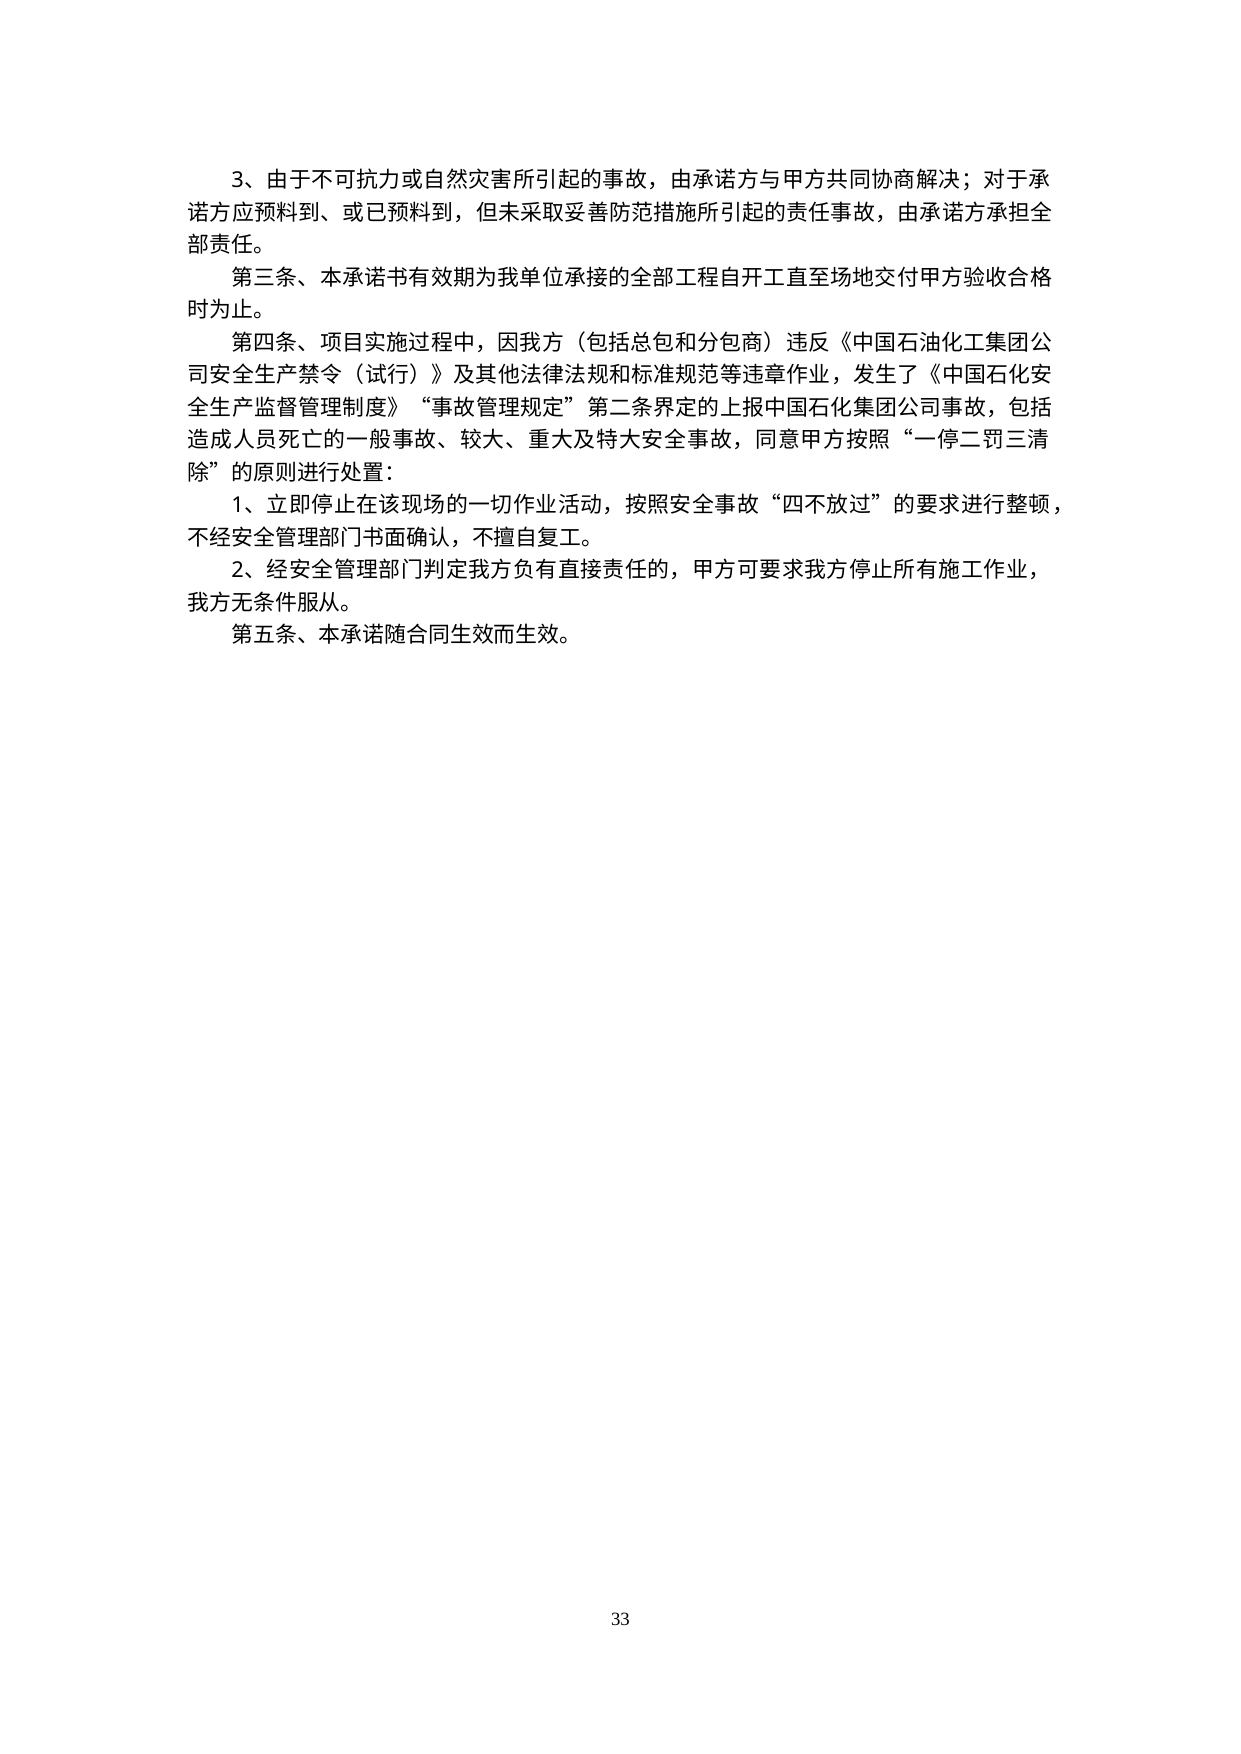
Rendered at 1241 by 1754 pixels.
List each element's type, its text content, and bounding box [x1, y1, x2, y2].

text 第五条、本承诺随合同生效而生效。 [187, 617, 1053, 649]
text 2、经安全管理部门判定我方负有直接责任的，甲方可要求我方停止所有施工作业，我方无条件服从。 [187, 552, 1053, 617]
text 1、立即停止在该现场的一切作业活动，按照安全事故“四不放过”的要求进行整顿，不经安全管理部门书面确认，不擅自复工。 [187, 487, 1053, 552]
text 第四条、项目实施过程中，因我方（包括总包和分包商）违反《中国石油化工集团公司安全生产禁令（试行）》及其他法律法规和标准规范等违章作业，发生了《中国石化安全生产监督管理制度》“事故管理规定”第二条界定的上报中国石化集团公司事故，包括造成人员死亡的一般事故、较大、重大及特大安全事故，同意甲方按照“一停二罚三清除”的原则进行处置： [187, 324, 1053, 487]
text 第三条、本承诺书有效期为我单位承接的全部工程自开工直至场地交付甲方验收合格时为止。 [187, 259, 1053, 324]
text 3、由于不可抗力或自然灾害所引起的事故，由承诺方与甲方共同协商解决；对于承诺方应预料到、或已预料到，但未采取妥善防范措施所引起的责任事故，由承诺方承担全部责任。 [187, 162, 1053, 259]
